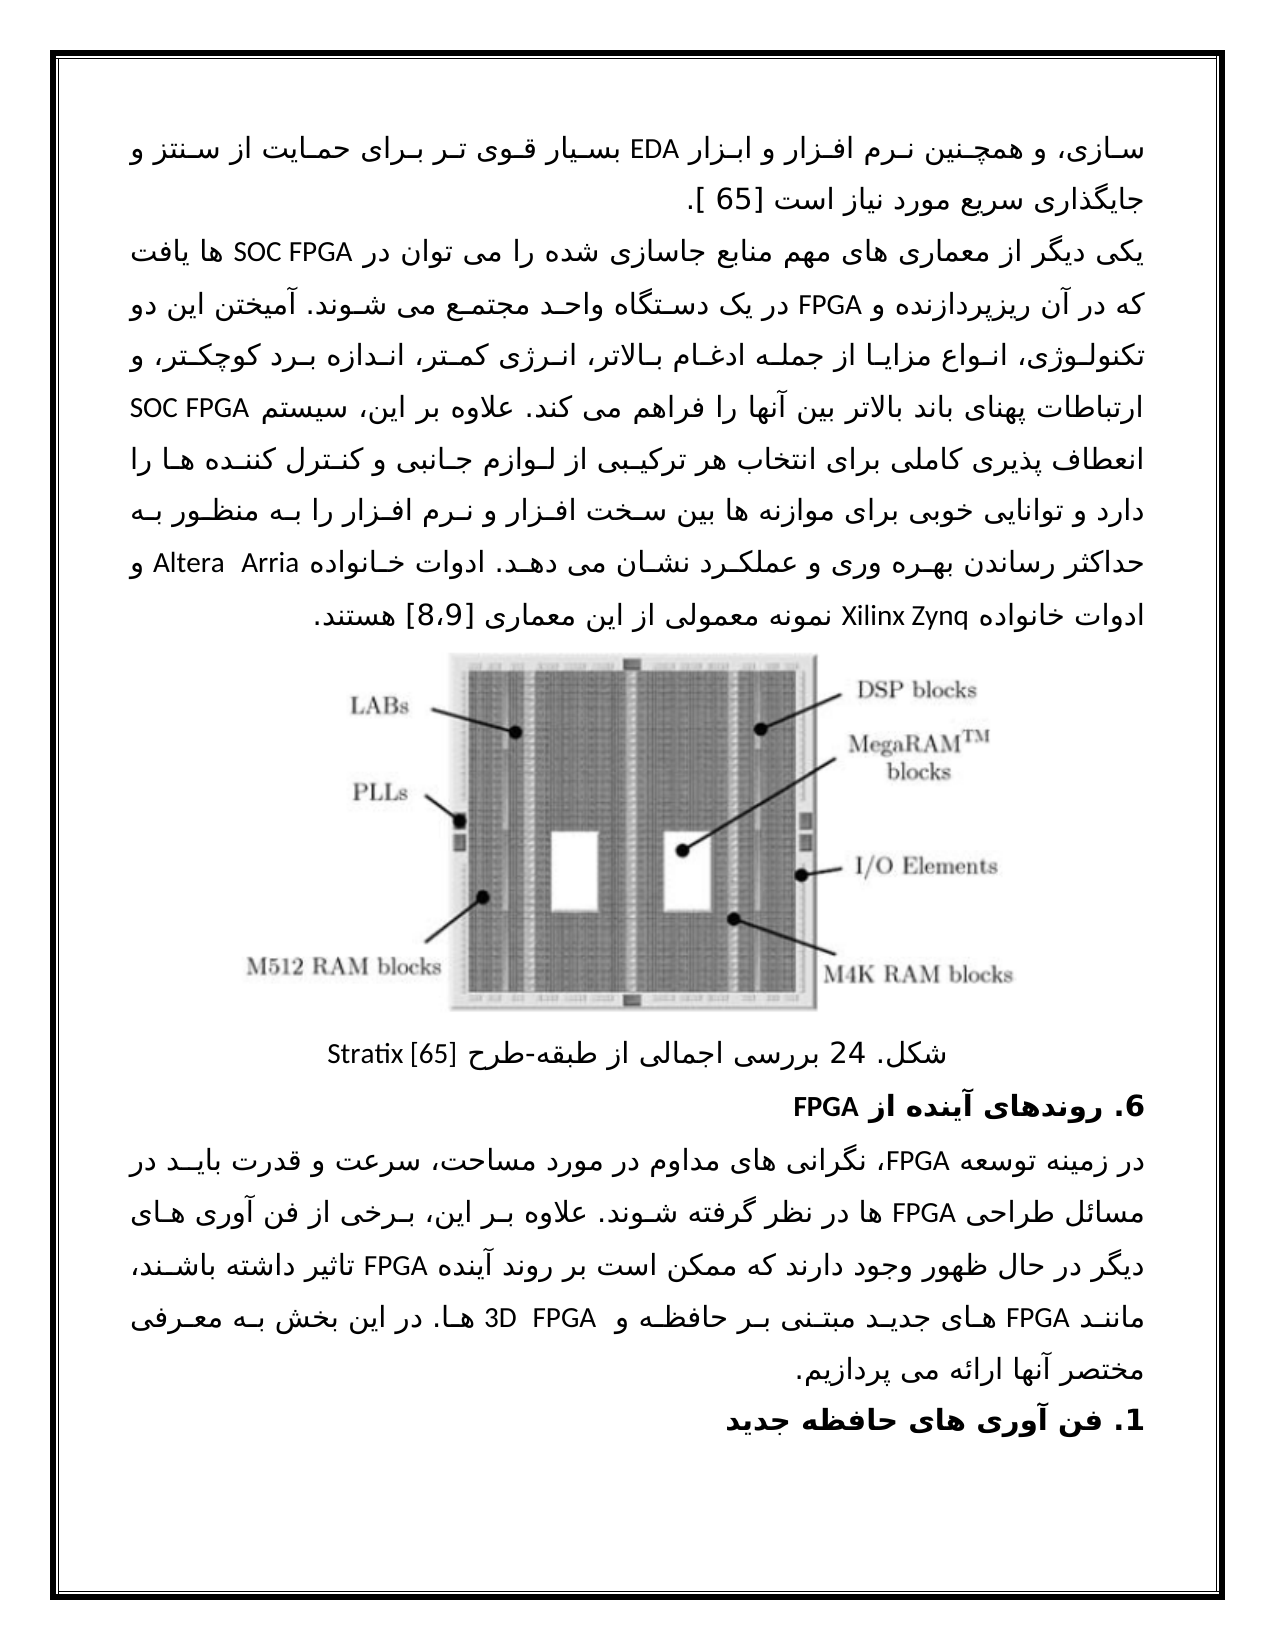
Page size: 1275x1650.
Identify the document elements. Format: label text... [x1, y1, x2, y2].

text در زمینه توسعه FPGA، نگرانی های مداوم در مورد مساحت، سرعت و قدرت باید در مسائل طراحی FPGA ها در نظر گرفته شوند. علاوه بر این، برخی از فن آوری های دیگر در حال ظهور وجود دارند که ممکن است بر روند آینده FPGA تاثیر داشته باشند، مانند FPGA های جدید مبتنی بر حافظه و 3D FPGA ها. در این بخش به معرفی مختصر آنها ارائه می پردازیم. [130, 1142, 1145, 1386]
text یکی دیگر از معماری های مهم منابع جاسازی شده را می توان در SOC FPGA ها یافت که در آن ریزپردازنده و FPGA در یک دستگاه واحد مجتمع می شوند. آمیختن این دو تکنولوژی، انواع مزایا از جمله ادغام بالاتر، انرژی کمتر، اندازه برد کوچکتر، و ارتباطات پهنای باند بالاتر بین آنها را فراهم می کند. علاوه بر این، سیستم SOC FPGA انعطاف پذیری کاملی برای انتخاب هر ترکیبی از لوازم جانبی و کنترل کننده ها را دارد و توانایی خوبی برای موازنه ها بین سخت افزار و نرم افزار را به منظور به حداکثر رساندن بهره وری و عملکرد نشان می دهد. ادوات خانواده Altera Arria و ادوات خانواده Xilinx Zynq نمونه معمولی از این معماری [8،9] هستند. [130, 233, 1145, 632]
text 1. فن آوری های حافظه جدید [130, 1403, 1145, 1437]
text شکل. 24 بررسی اجمالی از طبقه-طرح Stratix [65] [130, 1035, 1145, 1071]
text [130, 130, 1145, 216]
text 6. روندهای آینده از FPGA [130, 1088, 1145, 1124]
